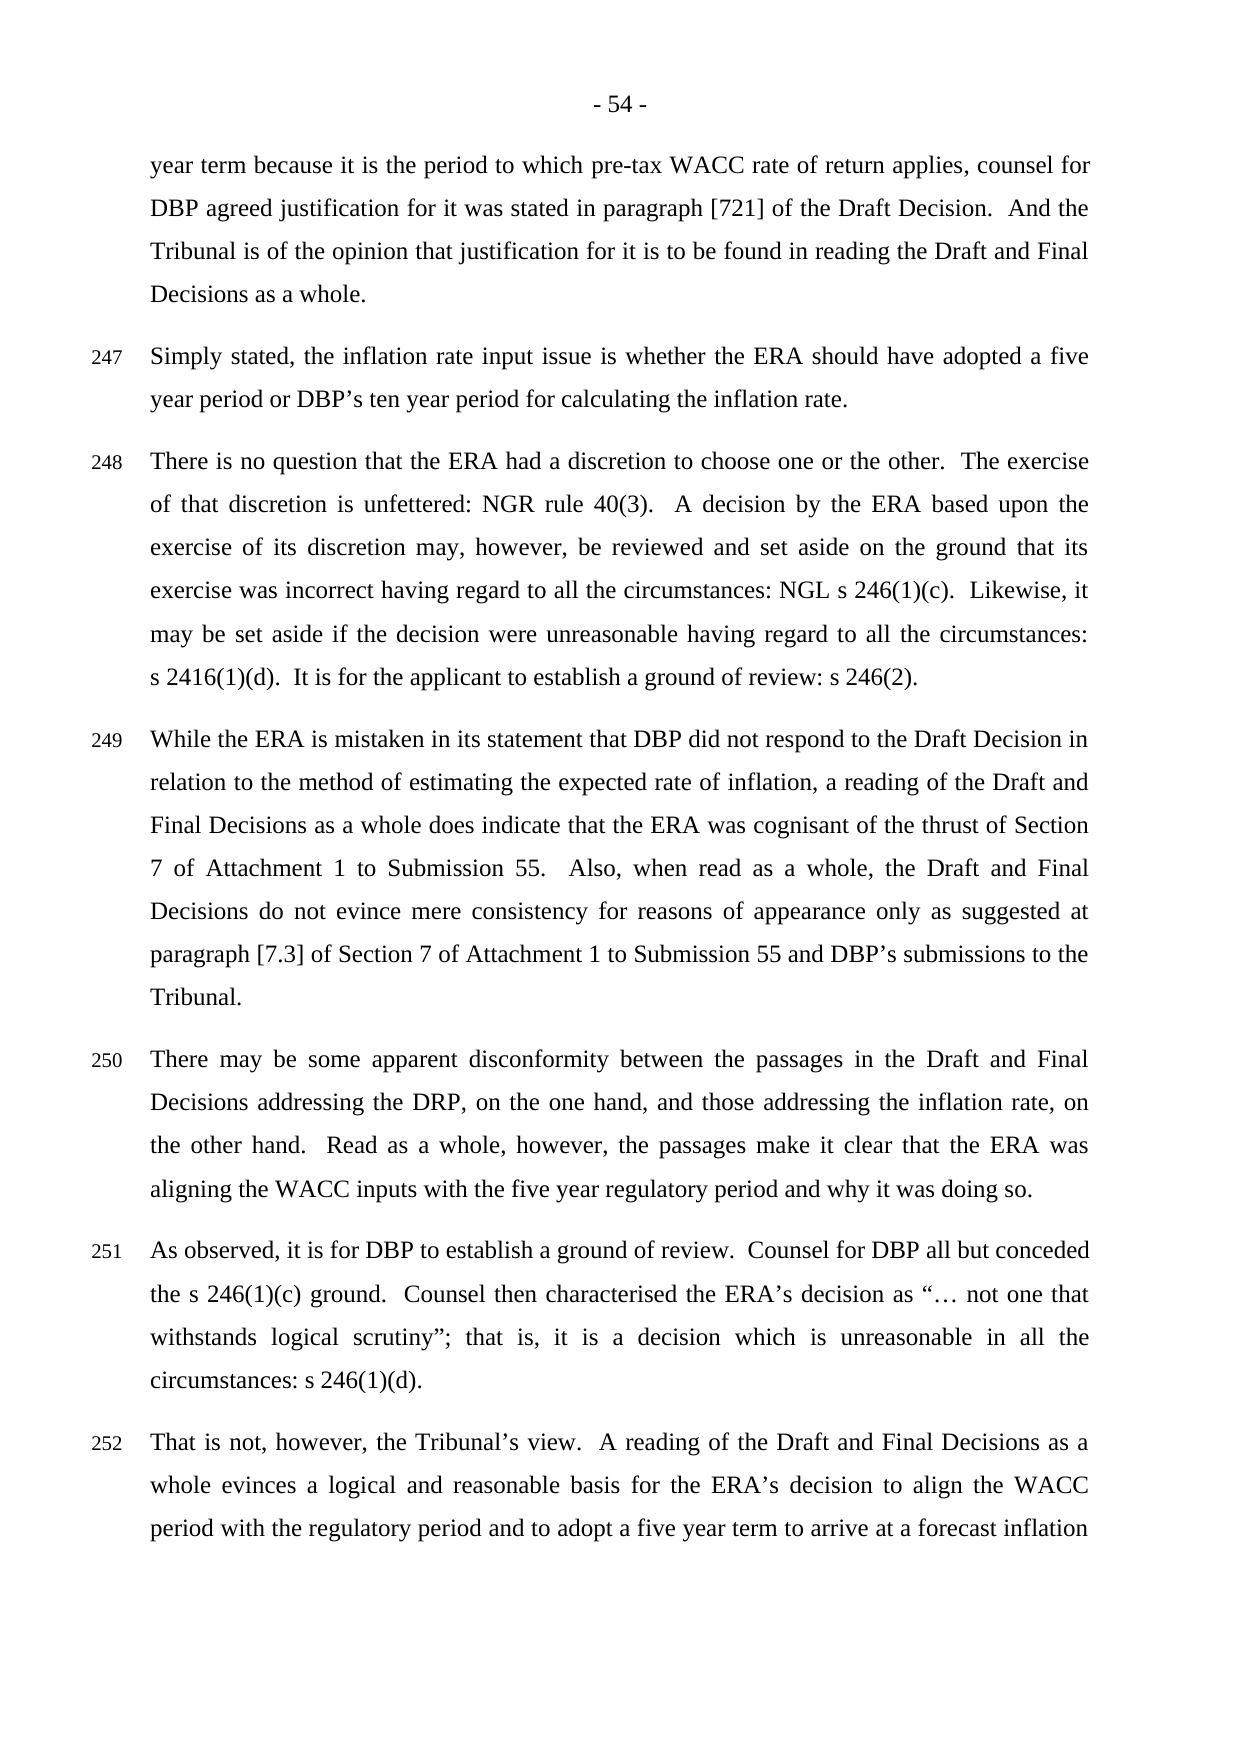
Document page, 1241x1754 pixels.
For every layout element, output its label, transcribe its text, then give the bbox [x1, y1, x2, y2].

text Simply stated, the inflation rate input issue is whether the ERA should have adopted a five year period or DBP’s ten year period for calculating the inflation rate. [91, 341, 1090, 413]
text There is no question that the ERA had a discretion to choose one or the other. The exercise of that discretion is unfettered: NGR rule 40(3). A decision by the ERA based upon the exercise of its discretion may, however, be reviewed and set aside on the ground that its exercise was incorrect having regard to all the circumstances: NGL s 246(1)(c). Likewise, it may be set aside if the decision were unreasonable having regard to all the circumstances: s 2416(1)(d). It is for the applicant to establish a ground of review: s 246(2). [91, 446, 1090, 691]
text While the ERA is mistaken in its statement that DBP did not respond to the Draft Decision in relation to the method of estimating the expected rate of inflation, a reading of the Draft and Final Decisions as a whole does indicate that the ERA was cognisant of the thrust of Section 7 of Attachment 1 to Submission 55. Also, when read as a whole, the Draft and Final Decisions do not evince mere consistency for reasons of appearance only as suggested at paragraph [7.3] of Section 7 of Attachment 1 to Submission 55 and DBP’s submissions to the Tribunal. [91, 724, 1090, 1011]
text There may be some apparent disconformity between the passages in the Draft and Final Decisions addressing the DRP, on the one hand, and those addressing the inflation rate, on the other hand. Read as a whole, however, the passages make it clear that the ERA was aligning the WACC inputs with the five year regulatory period and why it was doing so. [91, 1044, 1090, 1202]
text As observed, it is for DBP to establish a ground of review. Counsel for DBP all but conceded the s 246(1)(c) ground. Counsel then characterised the ERA’s decision as “… not one that withstands logical scrutiny”; that is, it is a decision which is unreasonable in all the circumstances: s 246(1)(d). [91, 1236, 1090, 1394]
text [91, 150, 1090, 308]
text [91, 1427, 1090, 1542]
